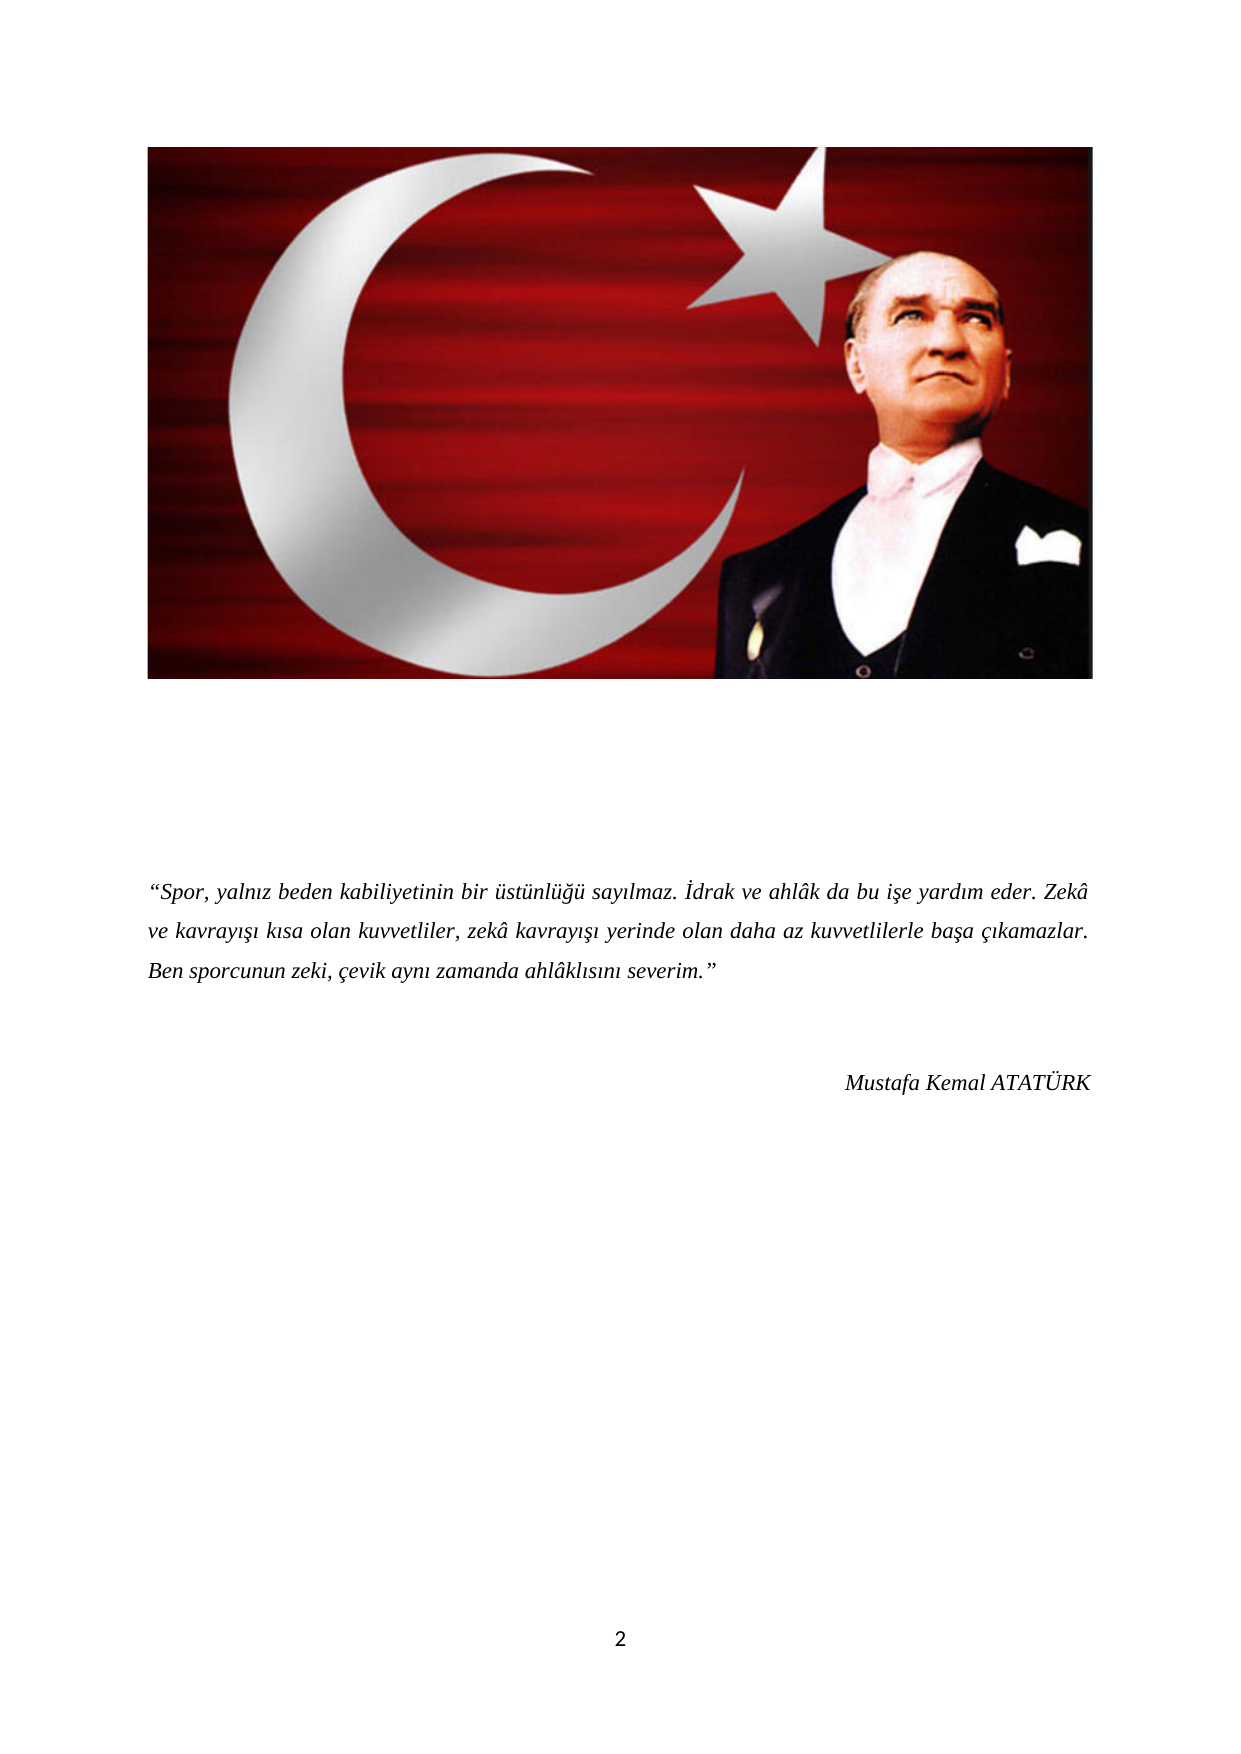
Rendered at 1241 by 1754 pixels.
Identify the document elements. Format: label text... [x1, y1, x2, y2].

picture [147, 147, 1093, 679]
text Mustafa Kemal ATATÜRK [148, 1069, 1093, 1096]
text “Spor, yalnız beden kabiliyetinin bir üstünlüğü sayılmaz. İdrak ve ahlâk da bu işe yardım eder. Zekâ ve kavrayışı kısa olan kuvvetliler, zekâ kavrayışı yerinde olan daha az kuvvetlilerle başa çıkamazlar. Ben sporcunun zeki, çevik aynı zamanda ahlâklısını severim.” [148, 878, 1093, 983]
